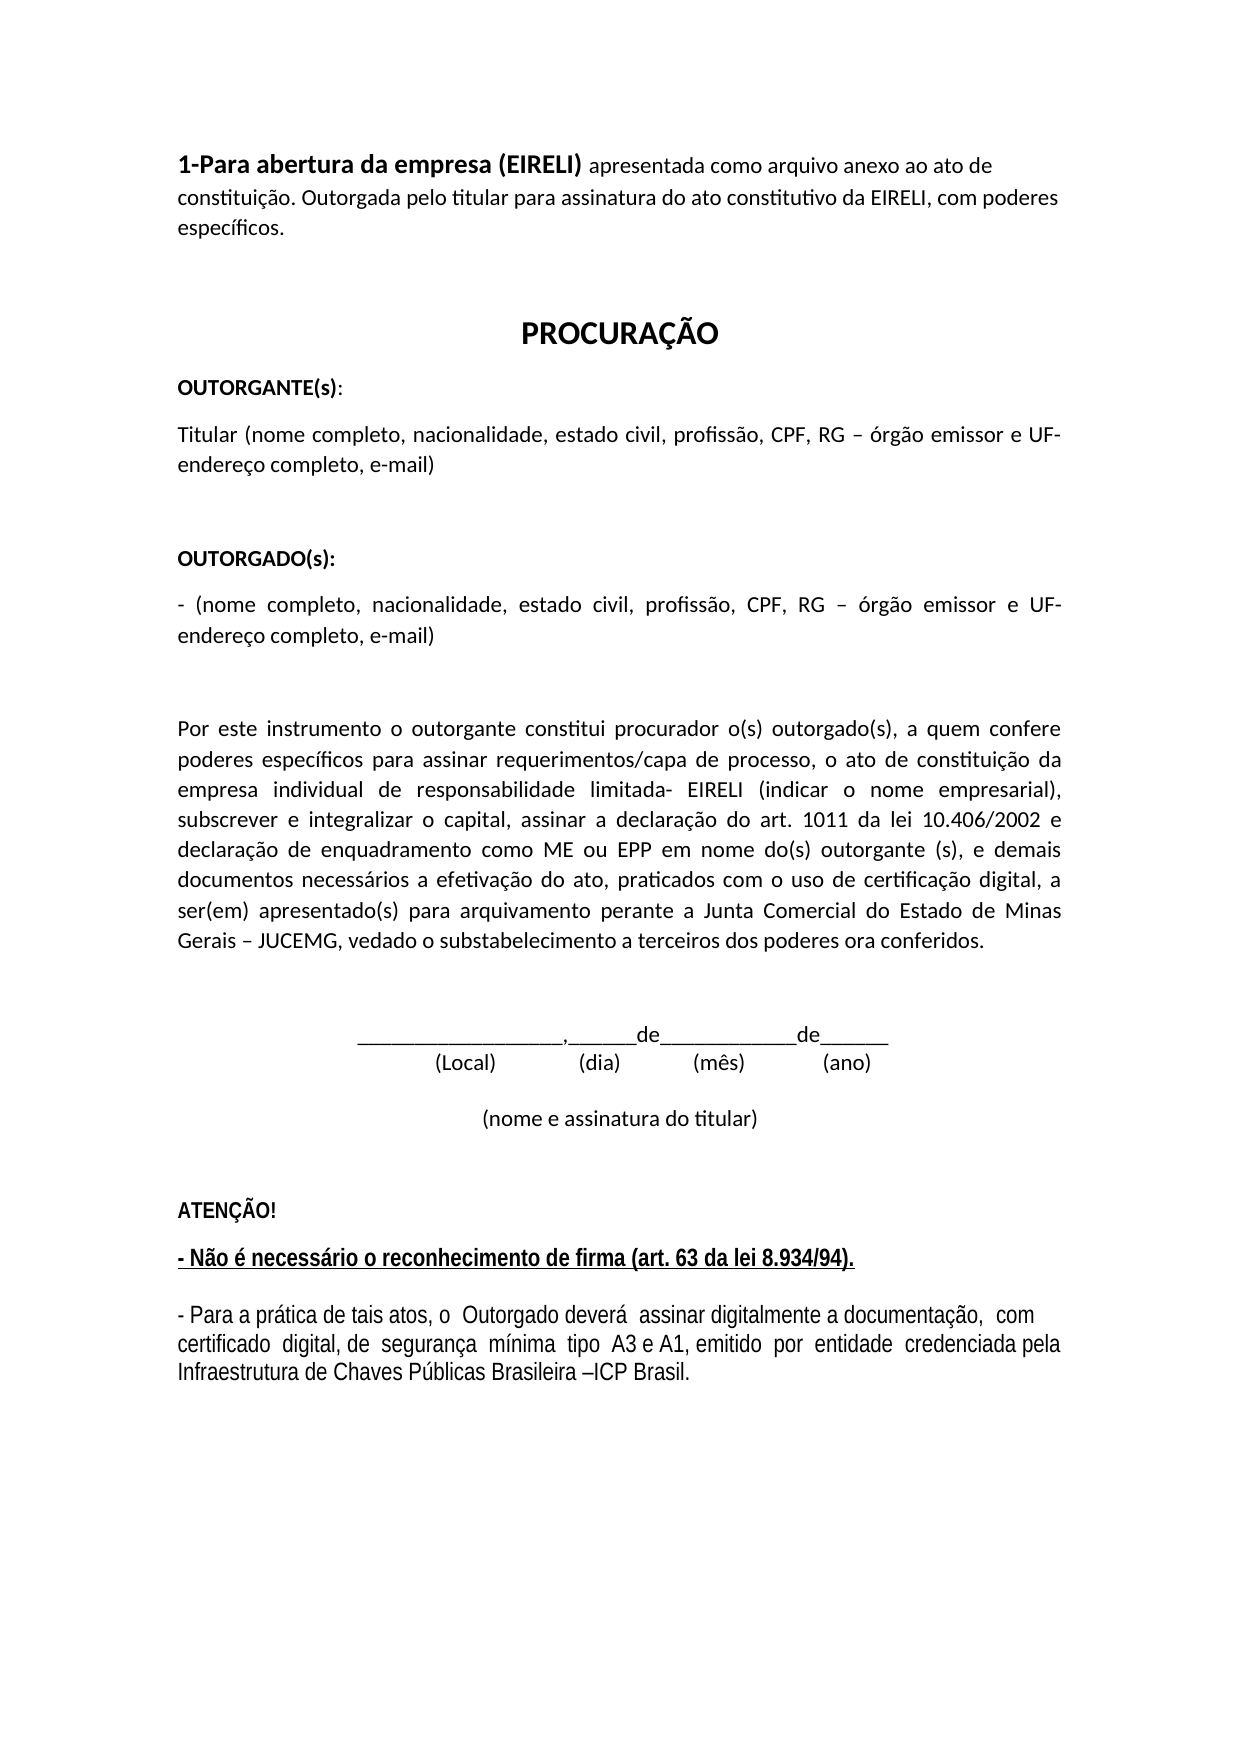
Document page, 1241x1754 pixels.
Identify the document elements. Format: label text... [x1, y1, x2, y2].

text - Para a prática de tais atos, o Outorgado deverá assinar digitalmente a documentação, com certificado digital, de segurança mínima tipo A3 e A1, emitido por entidade credenciada pela Infraestrutura de Chaves Públicas Brasileira –ICP Brasil. [177, 1300, 1063, 1386]
text Por este instrumento o outorgante constitui procurador o(s) outorgado(s), a quem confere poderes específicos para assinar requerimentos/capa de processo, o ato de constituição da empresa individual de responsabilidade limitada- EIRELI (indicar o nome empresarial), subscrever e integralizar o capital, assinar a declaração do art. 1011 da lei 10.406/2002 e declaração de enquadramento como ME ou EPP em nome do(s) outorgante (s), e demais documentos necessários a efetivação do ato, praticados com o uso de certificação digital, a ser(em) apresentado(s) para arquivamento perante a Junta Comercial do Estado de Minas Gerais – JUCEMG, vedado o substabelecimento a terceiros dos poderes ora conferidos. [177, 714, 1063, 954]
text OUTORGANTE(s): [177, 373, 1063, 401]
text ATENÇÃO! [177, 1197, 1063, 1224]
text __________________,______de____________de______ [177, 1020, 1063, 1048]
text PROCURAÇÃO [177, 312, 1063, 353]
text - Não é necessário o reconhecimento de firma (art. 63 da lei 8.934/94). [177, 1243, 1063, 1271]
text (nome e assinatura do titular) [177, 1104, 1063, 1132]
text Titular (nome completo, nacionalidade, estado civil, profissão, CPF, RG – órgão emissor e UF- endereço completo, e-mail) [177, 420, 1063, 478]
text (Local) (dia) (mês) (ano) [177, 1048, 1063, 1076]
text 1-Para abertura da empresa (EIRELI) apresentada como arquivo anexo ao ato de constituição. Outorgada pelo titular para assinatura do ato constitutivo da EIRELI, com poderes específicos. [177, 148, 1063, 241]
text - (nome completo, nacionalidade, estado civil, profissão, CPF, RG – órgão emissor e UF- endereço completo, e-mail) [177, 591, 1063, 649]
text OUTORGADO(s): [177, 544, 1063, 572]
